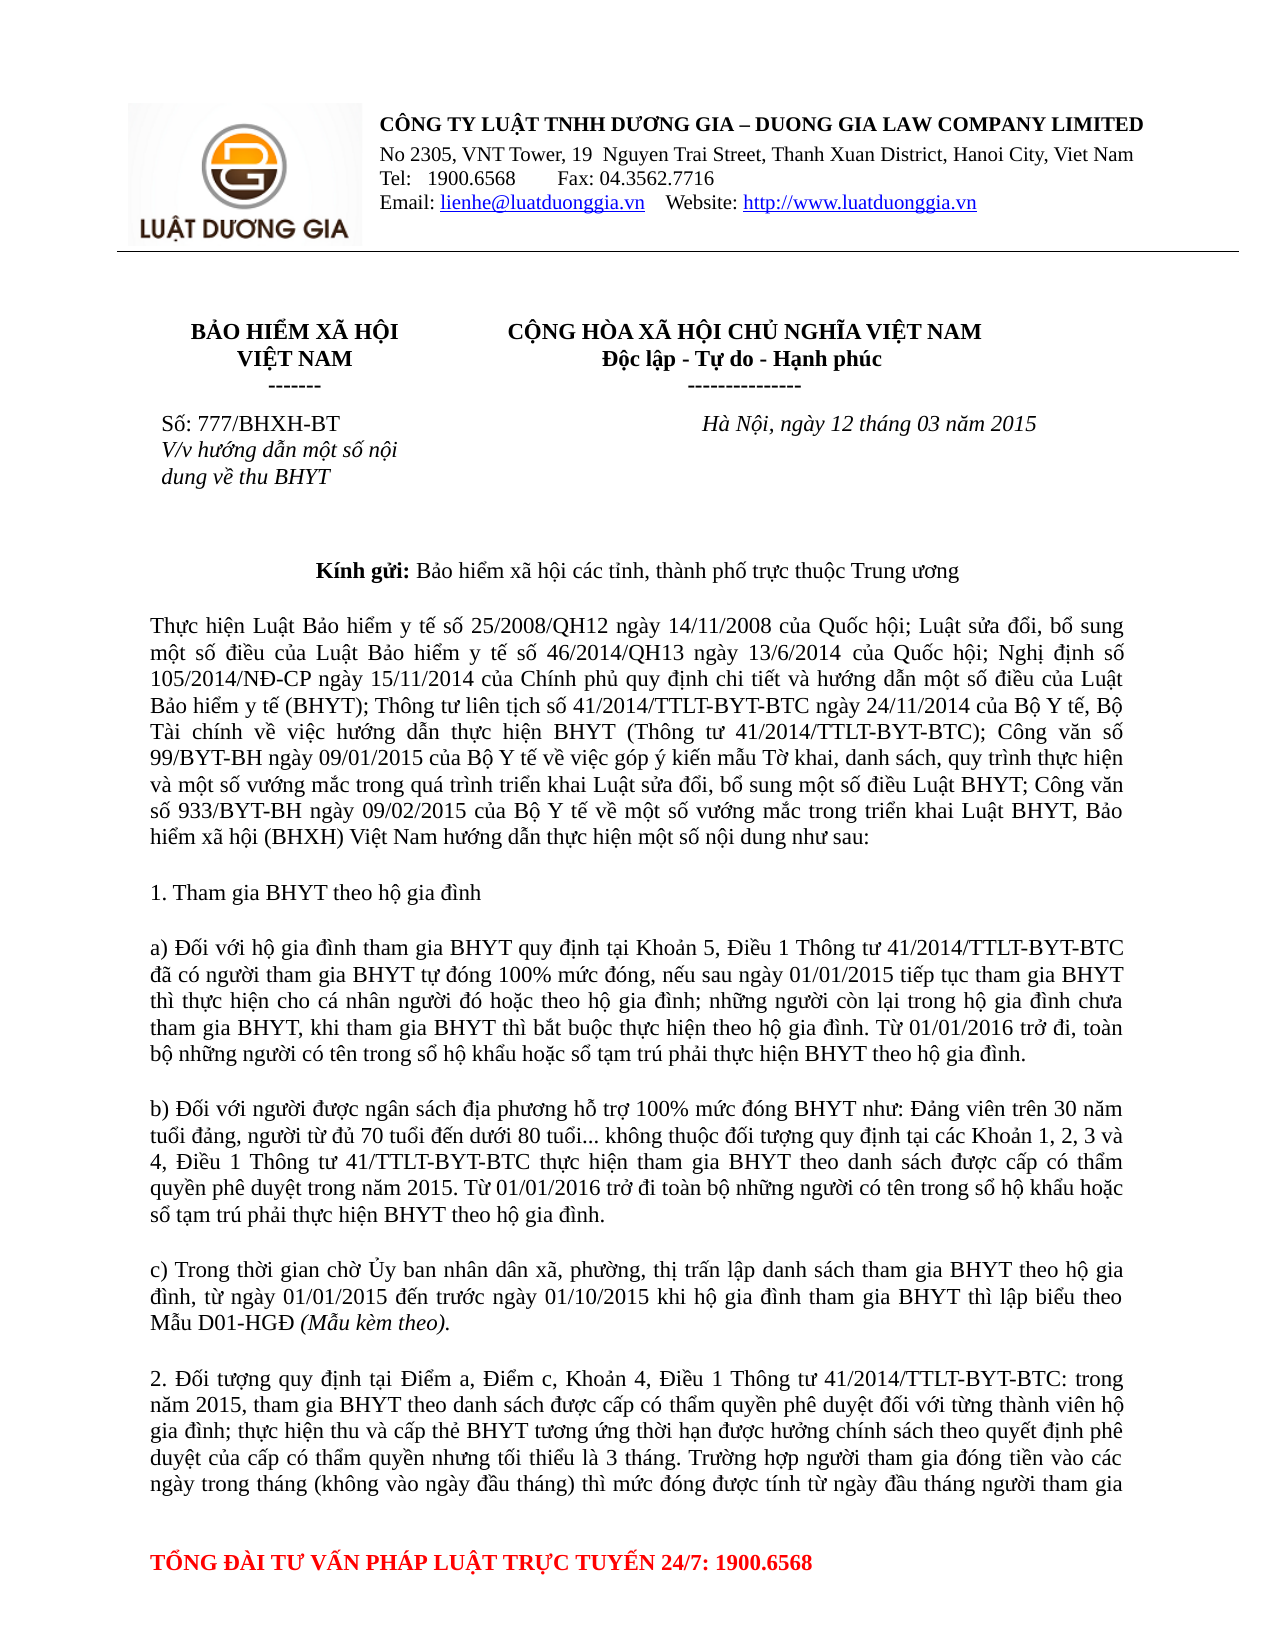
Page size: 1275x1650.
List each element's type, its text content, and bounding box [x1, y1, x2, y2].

table_header BẢO HIỂM XÃ HỘI VIỆT NAM ------- [150, 306, 439, 397]
text c) Trong thời gian chờ Ủy ban nhân dân xã, phường, thị trấn lập danh sách tham gia BHYT theo hộ gia đình, từ ngày 01/01/2015 đến trước ngày 01/10/2015 khi hộ gia đình tham gia BHYT thì lập biểu theo Mẫu D01-HGĐ (Mẫu kèm theo). [150, 1256, 1125, 1335]
picture [128, 103, 363, 246]
text a) Đối với hộ gia đình tham gia BHYT quy định tại Khoản 5, Điều 1 Thông tư 41/2014/TTLT-BYT-BTC đã có người tham gia BHYT tự đóng 100% mức đóng, nếu sau ngày 01/01/2015 tiếp tục tham gia BHYT thì thực hiện cho cá nhân người đó hoặc theo hộ gia đình; những người còn lại trong hộ gia đình chưa tham gia BHYT, khi tham gia BHYT thì bắt buộc thực hiện theo hộ gia đình. Từ 01/01/2016 trở đi, toàn bộ những người có tên trong sổ hộ khẩu hoặc sổ tạm trú phải thực hiện BHYT theo hộ gia đình. [150, 934, 1125, 1066]
table_cell Hà Nội, ngày 12 tháng 03 năm 2015 [439, 398, 1050, 489]
text 1. Tham gia BHYT theo hộ gia đình [150, 879, 1125, 905]
table_cell Số: 777/BHXH-BT V/v hướng dẫn một số nội dung về thu BHYT [150, 398, 439, 489]
text b) Đối với người được ngân sách địa phương hỗ trợ 100% mức đóng BHYT như: Đảng viên trên 30 năm tuổi đảng, người từ đủ 70 tuổi đến dưới 80 tuổi... không thuộc đối tượng quy định tại các Khoản 1, 2, 3 và 4, Điều 1 Thông tư 41/TTLT-BYT-BTC thực hiện tham gia BHYT theo danh sách được cấp có thẩm quyền phê duyệt trong năm 2015. Từ 01/01/2016 trở đi toàn bộ những người có tên trong sổ hộ khẩu hoặc sổ tạm trú phải thực hiện BHYT theo hộ gia đình. [150, 1095, 1125, 1227]
text Thực hiện Luật Bảo hiểm y tế số 25/2008/QH12 ngày 14/11/2008 của Quốc hội; Luật sửa đổi, bổ sung một số điều của Luật Bảo hiểm y tế số 46/2014/QH13 ngày 13/6/2014 của Quốc hội; Nghị định số 105/2014/NĐ-CP ngày 15/11/2014 của Chính phủ quy định chi tiết và hướng dẫn một số điều của Luật Bảo hiểm y tế (BHYT); Thông tư liên tịch số 41/2014/TTLT-BYT-BTC ngày 24/11/2014 của Bộ Y tế, Bộ Tài chính về việc hướng dẫn thực hiện BHYT (Thông tư 41/2014/TTLT-BYT-BTC); Công văn số 99/BYT-BH ngày 09/01/2015 của Bộ Y tế về việc góp ý kiến mẫu Tờ khai, danh sách, quy trình thực hiện và một số vướng mắc trong quá trình triển khai Luật sửa đổi, bổ sung một số điều Luật BHYT; Công văn số 933/BYT-BH ngày 09/02/2015 của Bộ Y tế về một số vướng mắc trong triển khai Luật BHYT, Bảo hiểm xã hội (BHXH) Việt Nam hướng dẫn thực hiện một số nội dung như sau: [150, 613, 1125, 850]
text Kính gửi: Bảo hiểm xã hội các tỉnh, thành phố trực thuộc Trung ương [150, 557, 1125, 583]
table_header CỘNG HÒA XÃ HỘI CHỦ NGHĨA VIỆT NAM Độc lập - Tự do - Hạnh phúc --------------- [439, 306, 1050, 397]
